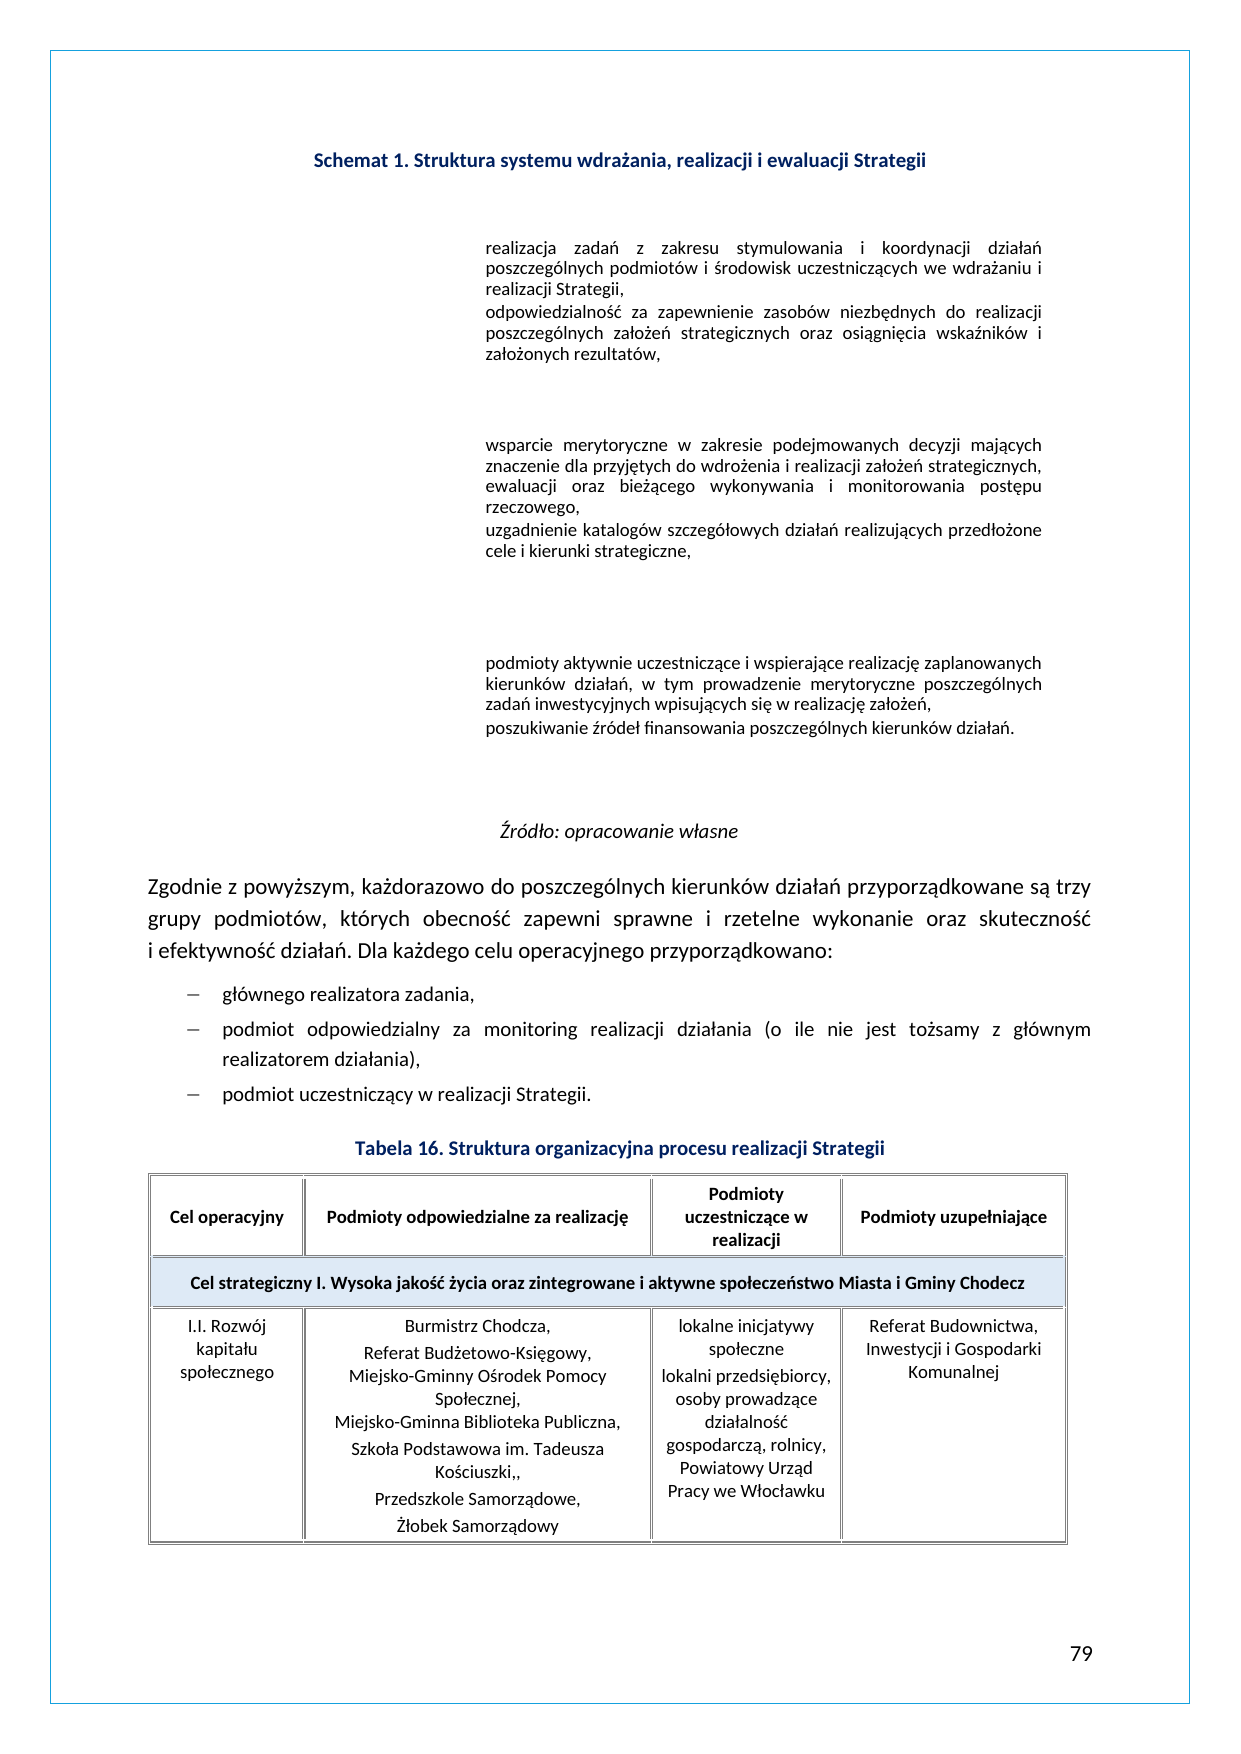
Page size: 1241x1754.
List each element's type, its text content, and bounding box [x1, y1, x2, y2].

text Zgodnie z powyższym, każdorazowo do poszczególnych kierunków działań przyporządkowane są trzy grupy podmiotów, których obecność zapewni sprawne i rzetelne wykonanie oraz skuteczność i efektywność działań. Dla każdego celu operacyjnego przyporządkowano: [148, 872, 1093, 964]
list podmiot odpowiedzialny za monitoring realizacji działania (o ile nie jest tożsamy z głównym realizatorem działania), [185, 1017, 1093, 1071]
text Tabela 16. Struktura organizacyjna procesu realizacji Strategii [148, 1135, 1093, 1161]
table_header Cel operacyjny [150, 1174, 304, 1255]
table_cell Cel strategiczny I. Wysoka jakość życia oraz zintegrowane i aktywne społeczeństwo Miasta i Gminy Chodecz [150, 1255, 1066, 1306]
table_cell Burmistrz Chodcza, Referat Budżetowo-Księgowy, Miejsko-Gminny Ośrodek Pomocy Społecznej, Miejsko-Gminna Biblioteka Publiczna, Szkoła Podstawowa im. Tadeusza Kościuszki,, Przedszkole Samorządowe, Żłobek Samorządowy [304, 1309, 651, 1541]
list głównego realizatora zadania, [185, 981, 1093, 1007]
text Źródło: opracowanie własne [148, 818, 1093, 843]
table_cell I.I. Rozwój kapitału społecznego [151, 1306, 304, 1541]
text Schemat 1. Struktura systemu wdrażania, realizacji i ewaluacji Strategii [148, 148, 1093, 173]
table_header Podmioty odpowiedzialne za realizację [304, 1176, 651, 1255]
table_cell lokalne inicjatywy społeczne lokalni przedsiębiorcy, osoby prowadzące działalność gospodarczą, rolnicy, Powiatowy Urząd Pracy we Włocławku [651, 1309, 841, 1541]
table_header Podmioty uzupełniające [841, 1176, 1065, 1255]
table_header Podmioty uczestniczące w realizacji [651, 1176, 841, 1255]
list podmiot uczestniczący w realizacji Strategii. [185, 1081, 1093, 1107]
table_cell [841, 1306, 1065, 1541]
